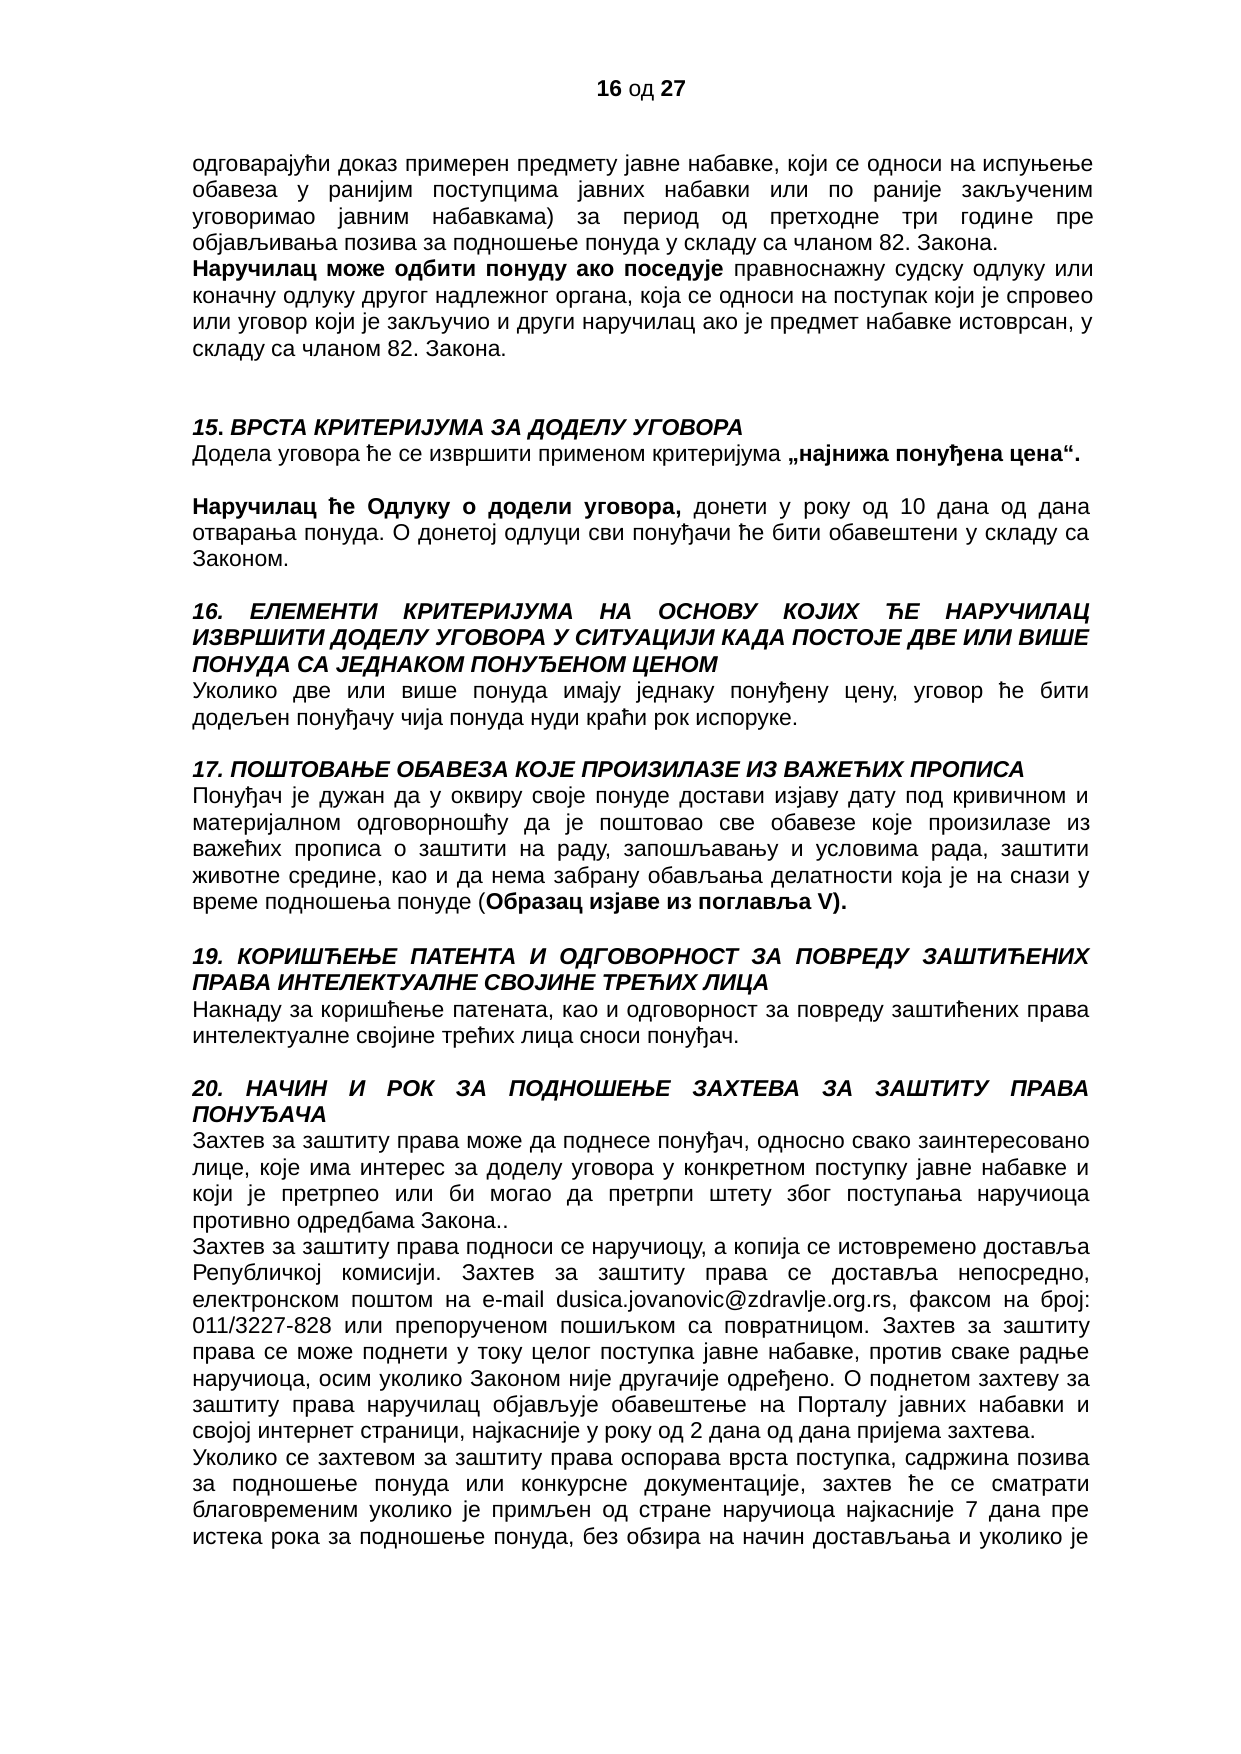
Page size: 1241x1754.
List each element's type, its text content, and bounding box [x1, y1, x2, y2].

text 17. ПОШТОВАЊЕ ОБАВЕЗА КОЈЕ ПРОИЗИЛАЗЕ ИЗ ВАЖЕЋИХ ПРОПИСА [192, 756, 1090, 782]
text 20. НАЧИН И РОК ЗА ПОДНОШЕЊЕ ЗАХТЕВА ЗА ЗАШТИТУ ПРАВА ПОНУЂАЧА [192, 1075, 1090, 1127]
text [192, 1444, 1090, 1549]
text Захтев за заштиту права може да поднесе понуђач, односно свако заинтересовано лице, које има интерес за доделу уговора у конкретном поступку јавне набавке и који је претрпео или би могао да претрпи штету због поступања наручиоца противно одредбама Закона.. [192, 1127, 1090, 1233]
text Наручилац ће Одлуку о додели уговора, донети у року од 10 дана од дана отварања понуда. О донетој одлуци сви понуђачи ће бити обавештени у складу са Законом. [192, 493, 1090, 572]
text Захтев за заштиту права подноси се наручиоцу, а копија се истовремено доставља Републичкој комисији. Захтев за заштиту права се доставља непосредно, електронском поштом на e-mail dusica.jovanovic@zdravlje.org.rs, факсом на број: 011/3227-828 или препорученом пошиљком са повратницом. Захтев за заштиту права се може поднети у току целог поступка јавне набавке, против сваке радње наручиоца, осим уколико Законом није другачије одређено. О поднетом захтеву за заштиту права наручилац објављује обавештење на Порталу јавних набавки и својој интернет страници, најкасније у року од 2 дана од дана пријема захтева. [192, 1233, 1090, 1444]
text Накнаду за коришћење патената, као и одговорност за повреду заштићених права интелектуалне својине трећих лица сноси понуђач. [192, 996, 1090, 1048]
text Уколико две или више понуда имају једнаку понуђену цену, уговор ће бити додељен понуђачу чија понуда нуди краћи рок испоруке. [192, 677, 1090, 730]
text Понуђач је дужан да у оквиру своје понуде достави изјаву дату под кривичном и материјалном одговорношћу да је поштовао све обавезе које произилазе из важећих прописа о заштити на раду, запошљавању и условима рада, заштити животне средине, као и да нема забрану обављања делатности која је на снази у време подношења понуде (Образац изјаве из поглавља V). [192, 782, 1090, 914]
text 19. КОРИШЋЕЊЕ ПАТЕНТА И ОДГОВОРНОСТ ЗА ПОВРЕДУ ЗАШТИЋЕНИХ ПРАВА ИНТЕЛЕКТУАЛНЕ СВОЈИНЕ ТРЕЋИХ ЛИЦА [192, 943, 1090, 996]
text Додела уговора ће се извршити применом критеријума „најнижа понуђена цена“. [192, 440, 1090, 466]
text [192, 150, 1094, 255]
text 15. ВРСТА КРИТЕРИЈУМА ЗА ДОДЕЛУ УГОВОРА [192, 413, 1090, 440]
text 16. ЕЛЕМЕНТИ КРИТЕРИЈУМА НА ОСНОВУ КОЈИХ ЋЕ НАРУЧИЛАЦ ИЗВРШИТИ ДОДЕЛУ УГОВОРА У СИТУАЦИЈИ КАДА ПОСТОЈЕ ДВЕ ИЛИ ВИШЕ ПОНУДА СА ЈЕДНАКОМ ПОНУЂЕНОМ ЦЕНОМ [192, 598, 1090, 677]
text Наручилац може одбити понуду ако поседује правноснажну судску одлуку или коначну одлуку другог надлежног органа, која се односи на поступак који је спровео или уговор који је закључио и други наручилац ако је предмет набавке истоврсан, у складу са чланом 82. Закона. [192, 255, 1094, 361]
